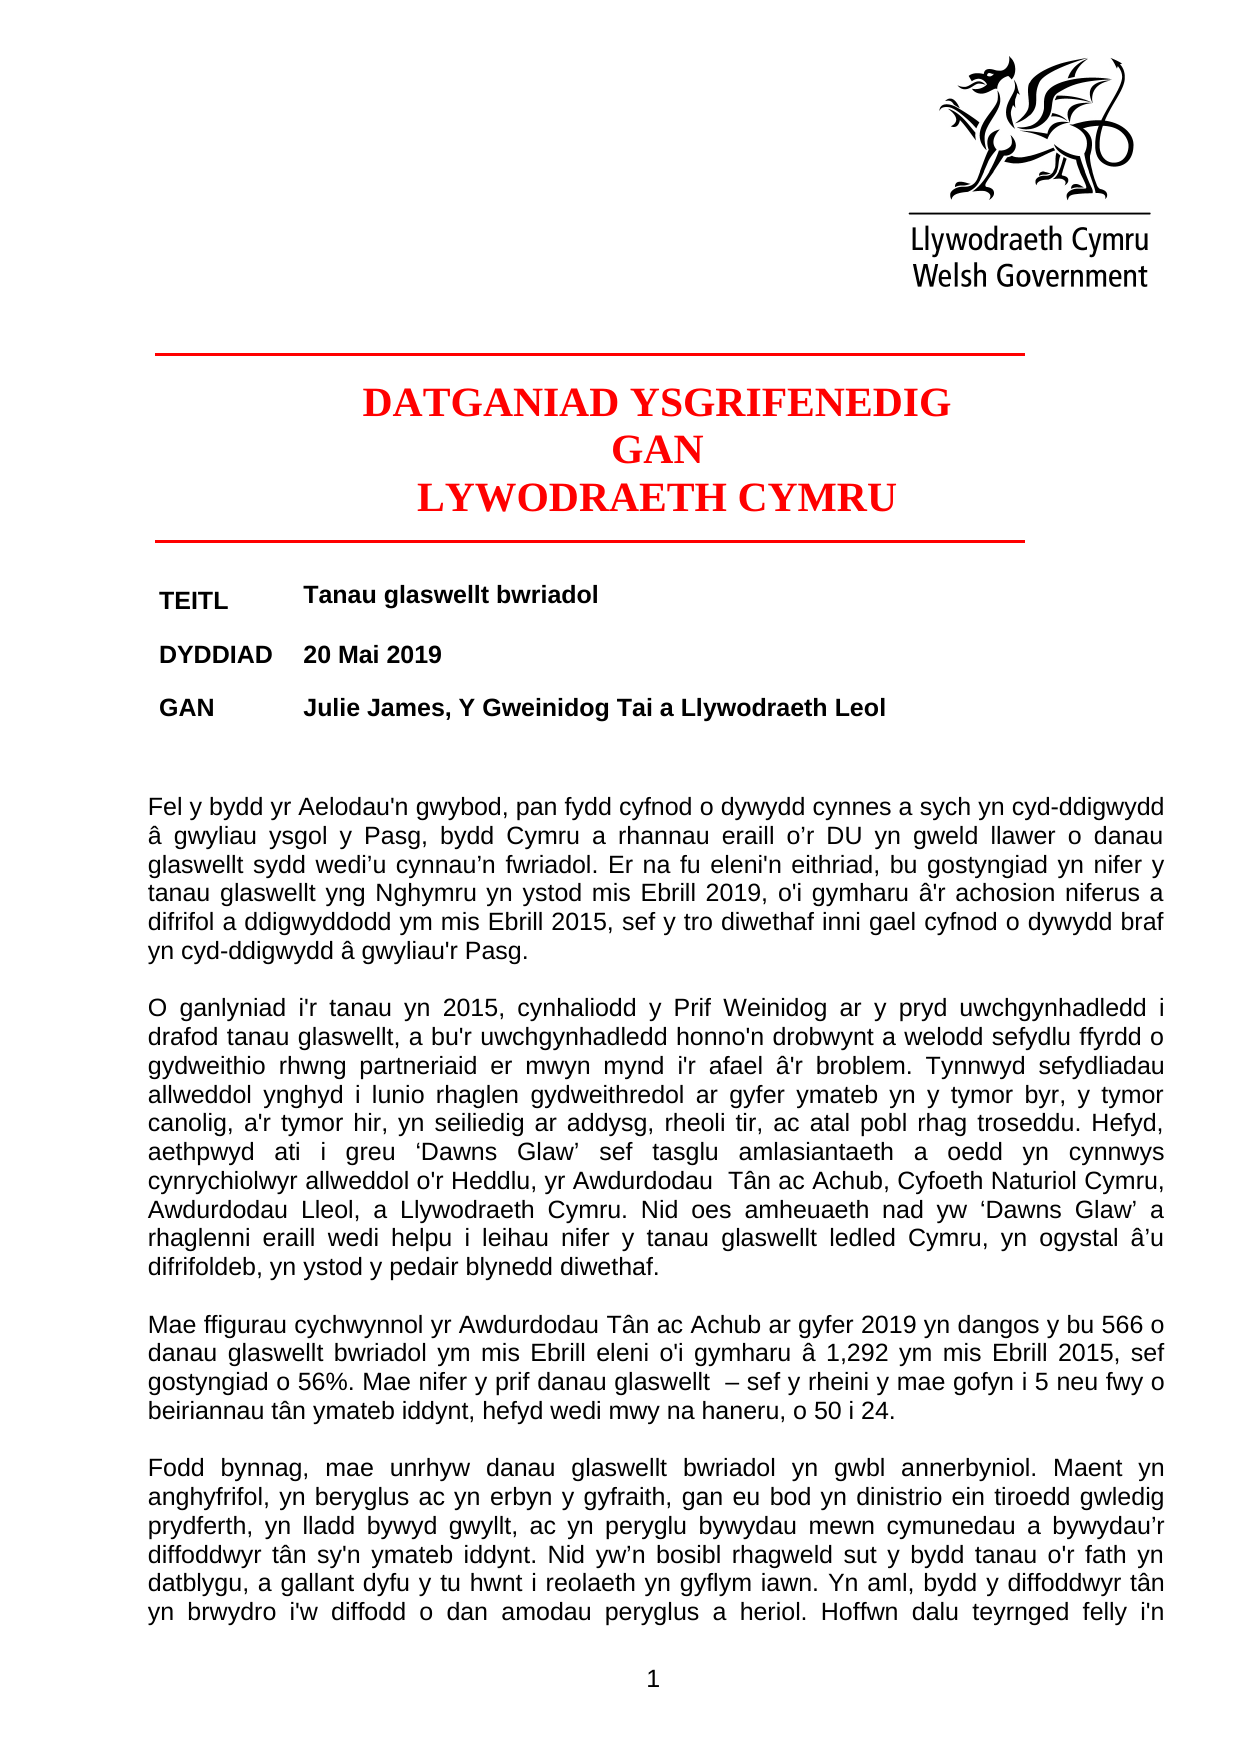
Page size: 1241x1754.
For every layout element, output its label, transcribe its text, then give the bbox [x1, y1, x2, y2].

subtitle GAN [148, 425, 1166, 473]
subtitle DATGANIAD YSGRIFENEDIG [148, 377, 1166, 425]
table_cell 20 Mai 2019 [292, 627, 1119, 681]
table_cell Julie James, Y Gweinidog Tai a Llywodraeth Leol [292, 681, 1119, 735]
picture [908, 56, 1151, 287]
text O ganlyniad i'r tanau yn 2015, cynhaliodd y Prif Weinidog ar y pryd uwchgynhadledd i drafod tanau glaswellt, a bu'r uwchgynhadledd honno'n drobwynt a welodd sefydlu ffyrdd o gydweithio rhwng partneriaid er mwyn mynd i'r afael â'r broblem. Tynnwyd sefydliadau allweddol ynghyd i lunio rhaglen gydweithredol ar gyfer ymateb yn y tymor byr, y tymor canolig, a'r tymor hir, yn seiliedig ar addysg, rheoli tir, ac atal pobl rhag troseddu. Hefyd, aethpwyd ati i greu ‘Dawns Glaw’ sef tasglu amlasiantaeth a oedd yn cynnwys cynrychiolwyr allweddol o'r Heddlu, yr Awdurdodau Tân ac Achub, Cyfoeth Naturiol Cymru, Awdurdodau Lleol, a Llywodraeth Cymru. Nid oes amheuaeth nad yw ‘Dawns Glaw’ a rhaglenni eraill wedi helpu i leihau nifer y tanau glaswellt ledled Cymru, yn ogystal â’u difrifoldeb, yn ystod y pedair blynedd diwethaf. [148, 993, 1166, 1281]
table_cell DYDDIAD [148, 627, 292, 681]
subtitle LYWODRAETH CYMRU [148, 473, 1166, 521]
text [148, 1453, 1166, 1626]
text Mae ffigurau cychwynnol yr Awdurdodau Tân ac Achub ar gyfer 2019 yn dangos y bu 566 o danau glaswellt bwriadol ym mis Ebrill eleni o'i gymharu â 1,292 ym mis Ebrill 2015, sef gostyngiad o 56%. Mae nifer y prif danau glaswellt – sef y rheini y mae gofyn i 5 neu fwy o beiriannau tân ymateb iddynt, hefyd wedi mwy na haneru, o 50 i 24. [148, 1310, 1166, 1425]
table_header TEITL [148, 574, 292, 627]
table_header Tanau glaswellt bwriadol [292, 574, 1119, 627]
text Fel y bydd yr Aelodau'n gwybod, pan fydd cyfnod o dywydd cynnes a sych yn cyd-ddigwydd â gwyliau ysgol y Pasg, bydd Cymru a rhannau eraill o’r DU yn gweld llawer o danau glaswellt sydd wedi’u cynnau’n fwriadol. Er na fu eleni'n eithriad, bu gostyngiad yn nifer y tanau glaswellt yng Nghymru yn ystod mis Ebrill 2019, o'i gymharu â'r achosion niferus a difrifol a ddigwyddodd ym mis Ebrill 2015, sef y tro diwethaf inni gael cyfnod o dywydd braf yn cyd-ddigwydd â gwyliau'r Pasg. [148, 792, 1166, 965]
table_cell GAN [148, 681, 292, 735]
